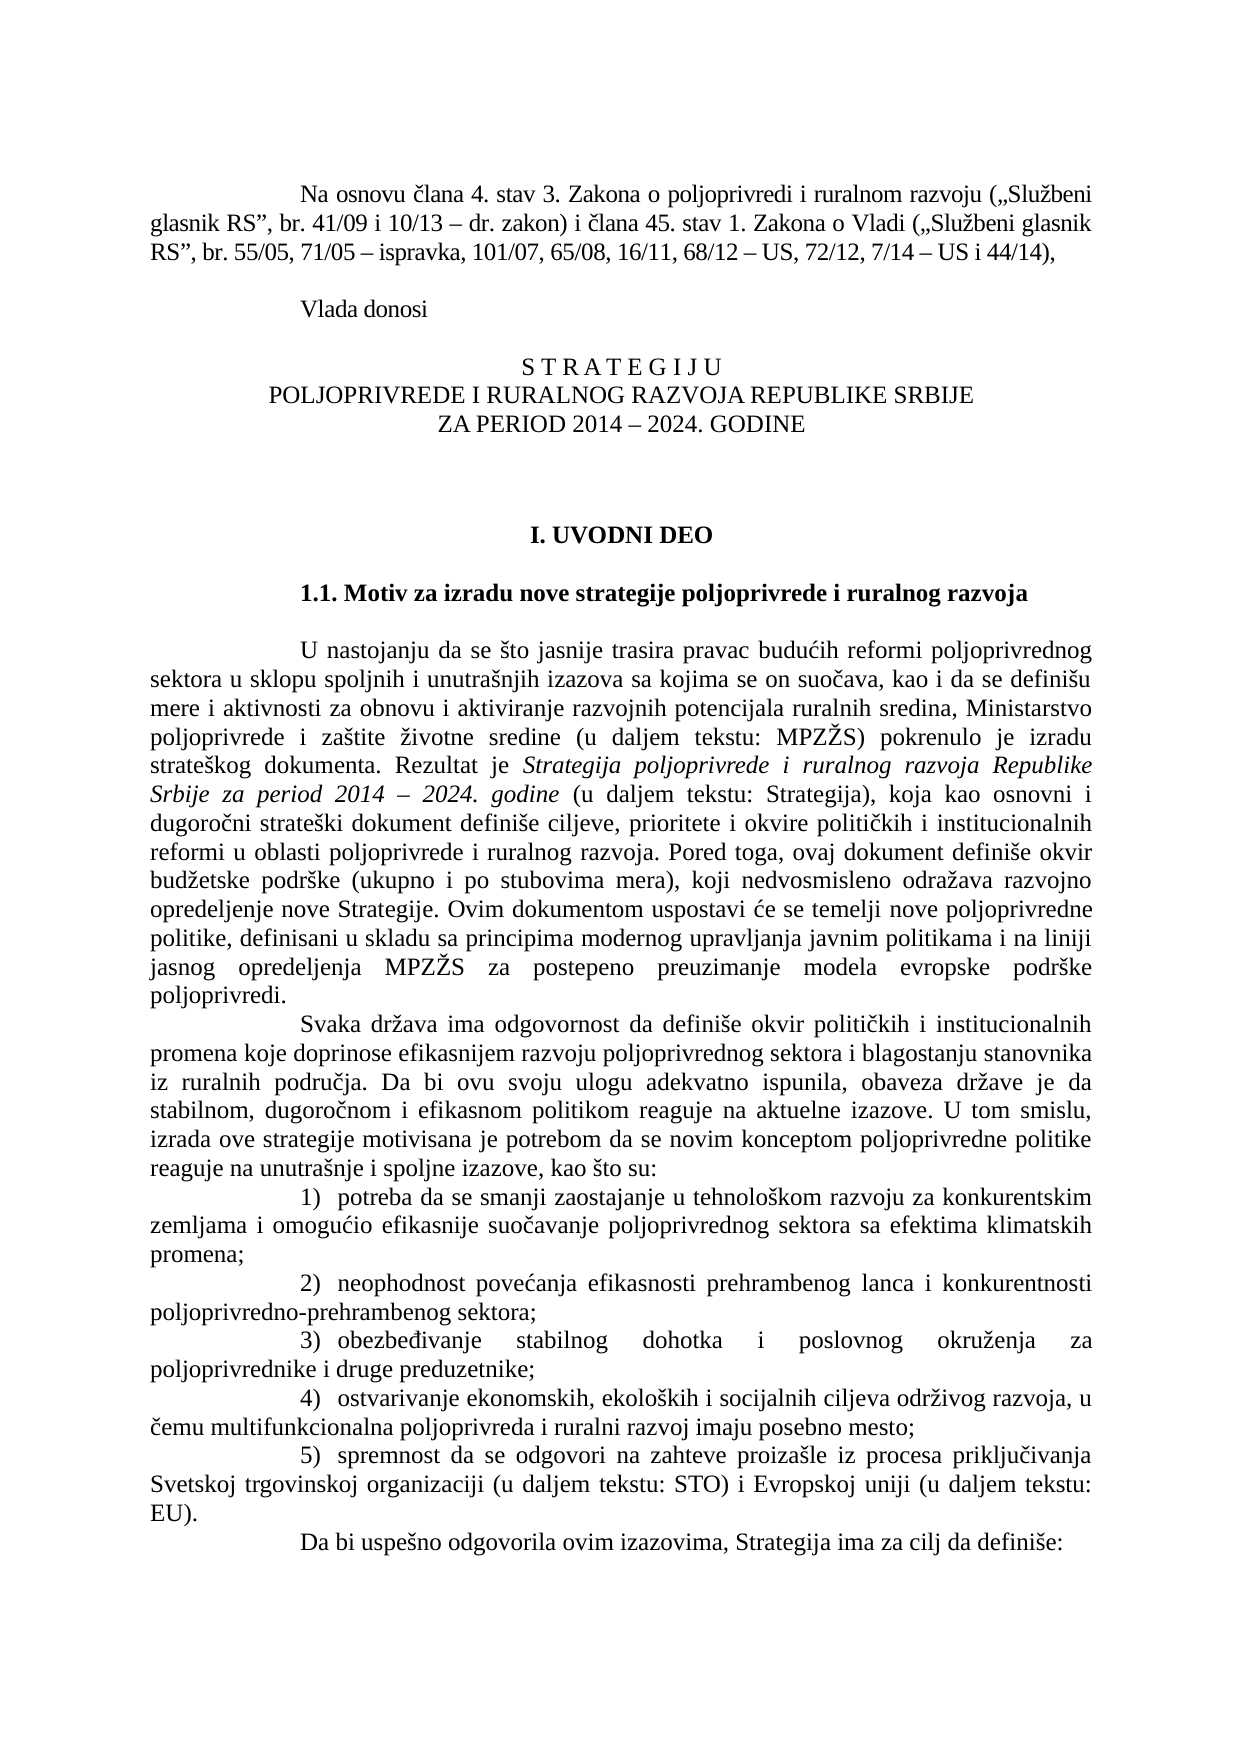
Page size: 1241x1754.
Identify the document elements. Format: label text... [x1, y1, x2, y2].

text Da bi uspešno odgovorila ovim izazovima, Strategija ima za cilj da definiše: [150, 1527, 1093, 1556]
text ZA PERIOD 2014 – 2024. GODINE [150, 409, 1093, 438]
subtitle 1.1. Motiv za izradu nove strategije poljoprivrede i ruralnog razvoja [150, 578, 1093, 607]
list ostvarivanje ekonomskih, ekoloških i socijalnih ciljeva održivog razvoja, u čemu multifunkcionalna poljoprivreda i ruralni razvoj imaju posebno mesto; [150, 1383, 1093, 1441]
text S T R A T E G I J U [150, 352, 1093, 381]
text POLJOPRIVREDE I RURALNOG RAZVOJA REPUBLIKE SRBIJE [150, 381, 1093, 409]
list potreba da se smanji zaostajanje u tehnološkom razvoju za konkurentskim zemljama i omogućio efikasnije suočavanje poljoprivrednog sektora sa efektima klimatskih promena; [150, 1182, 1093, 1268]
text U nastojanju da se što jasnije trasira pravac budućih reformi poljoprivrednog sektora u sklopu spoljnih i unutrašnjih izazova sa kojima se on suočava, kao i da se definišu mere i aktivnosti za obnovu i aktiviranje razvojnih potencijala ruralnih sredina, Ministarstvo poljoprivrede i zaštite životne sredine (u daljem tekstu: MPZŽS) pokrenulo je izradu strateškog dokumenta. Rezultat je Strategija poljoprivrede i ruralnog razvoja Republike Srbije za period 2014 – 2024. godine (u daljem tekstu: Strategija), koja kao osnovni i dugoročni strateški dokument definiše ciljeve, prioritete i okvire političkih i institucionalnih reformi u oblasti poljoprivrede i ruralnog razvoja. Pored toga, ovaj dokument definiše okvir budžetske podrške (ukupno i po stubovima mera), koji nedvosmisleno odražava razvojno opredeljenje nove Strategije. Ovim dokumentom uspostavi će se temelji nove poljoprivredne politike, definisani u skladu sa principima modernog upravljanja javnim politikama i na liniji jasnog opredeljenja MPZŽS za postepeno preuzimanje modela evropske podrške poljoprivredi. [150, 636, 1093, 1009]
text Svaka država ima odgovornost da definiše okvir političkih i institucionalnih promena koje doprinose efikasnijem razvoju poljoprivrednog sektora i blagostanju stanovnika iz ruralnih područja. Da bi ovu svoju ulogu adekvatno ispunila, obaveza države je da stabilnom, dugoročnom i efikasnom politikom reaguje na aktuelne izazove. U tom smislu, izrada ove strategije motivisana je potrebom da se novim konceptom poljoprivredne politike reaguje na unutrašnje i spoljne izazove, kao što su: [150, 1009, 1093, 1182]
list obezbeđivanje stabilnog dohotka i poslovnog okruženja za poljoprivrednike i druge preduzetnike; [150, 1326, 1093, 1383]
list neophodnost povećanja efikasnosti prehrambenog lanca i konkurentnosti poljoprivredno-prehrambenog sektora; [150, 1268, 1093, 1326]
list spremnost da se odgovori na zahteve proizašle iz procesa priključivanja Svetskoj trgovinskoj organizaciji (u daljem tekstu: STO) i Evropskoj uniji (u daljem tekstu: EU). [150, 1441, 1093, 1527]
text Vlada donosi [150, 294, 1093, 323]
text Na osnovu člana 4. stav 3. Zakona o poljoprivredi i ruralnom razvoju („Službeni glasnik RS”, br. 41/09 i 10/13 – dr. zakon) i člana 45. stav 1. Zakona o Vladi („Službeni glasnik RS”, br. 55/05, 71/05 – ispravka, 101/07, 65/08, 16/11, 68/12 – US, 72/12, 7/14 – US i 44/14), [150, 179, 1093, 266]
subtitle I. UVODNI DEO [150, 521, 1093, 549]
